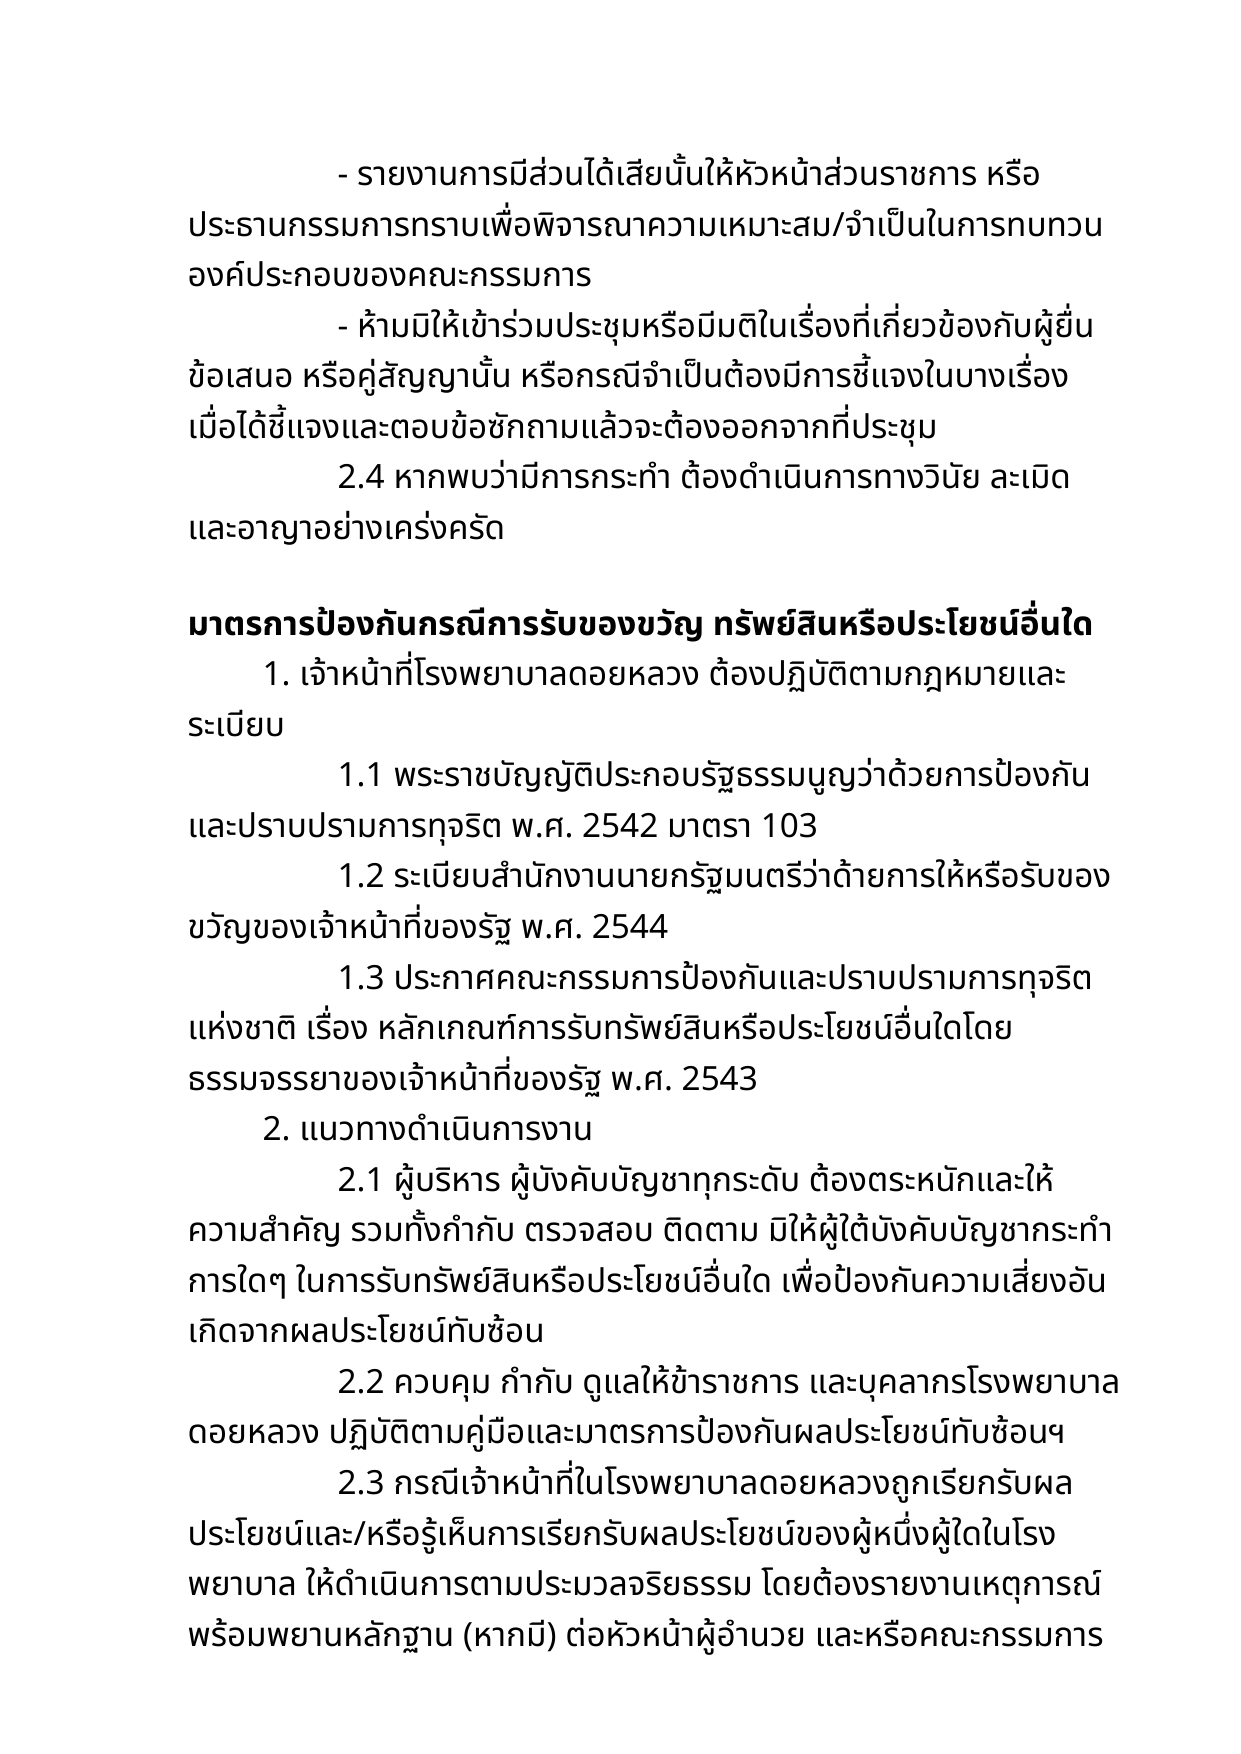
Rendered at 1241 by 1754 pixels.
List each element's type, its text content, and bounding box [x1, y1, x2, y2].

text 2.3 กรณีเจ้าหน้าที่ในโรงพยาบาลดอยหลวงถูกเรียกรับผลประโยชน์และ/หรือรู้เห็นการเรียกรับผลประโยชน์ของผู้หนึ่งผู้ใดในโรงพยาบาล ให้ดำเนินการตามประมวลจริยธรรม โดยต้องรายงานเหตุการณ์พร้อมพยานหลักฐาน (หากมี) ต่อหัวหน้าผู้อำนวย และหรือคณะกรรมการ [187, 1459, 1122, 1661]
text มาตรการป้องกันกรณีการรับของขวัญ ทรัพย์สินหรือประโยชน์อื่นใด [187, 599, 1122, 650]
text 2.1 ผู้บริหาร ผู้บังคับบัญชาทุกระดับ ต้องตระหนักและให้ความสำคัญ รวมทั้งกำกับ ตรวจสอบ ติดตาม มิให้ผู้ใต้บังคับบัญชากระทำการใดๆ ในการรับทรัพย์สินหรือประโยชน์อื่นใด เพื่อป้องกันความเสี่ยงอันเกิดจากผลประโยชน์ทับซ้อน [187, 1156, 1122, 1358]
text 2.4 หากพบว่ามีการกระทำ ต้องดำเนินการทางวินัย ละเมิด และอาญาอย่างเคร่งครัด [187, 453, 1122, 554]
text 1.2 ระเบียบสำนักงานนายกรัฐมนตรีว่าด้ายการให้หรือรับของขวัญของเจ้าหน้าที่ของรัฐ พ.ศ. 2544 [187, 852, 1122, 953]
text - รายงานการมีส่วนได้เสียนั้นให้หัวหน้าส่วนราชการ หรือประธานกรรมการทราบเพื่อพิจารณาความเหมาะสม/จำเป็นในการทบทวนองค์ประกอบของคณะกรรมการ [187, 150, 1122, 302]
text - ห้ามมิให้เข้าร่วมประชุมหรือมีมติในเรื่องที่เกี่ยวข้องกับผู้ยื่นข้อเสนอ หรือคู่สัญญานั้น หรือกรณีจำเป็นต้องมีการชี้แจงในบางเรื่อง เมื่อได้ชี้แจงและตอบข้อซักถามแล้วจะต้องออกจากที่ประชุม [187, 302, 1122, 453]
text 1.1 พระราชบัญญัติประกอบรัฐธรรมนูญว่าด้วยการป้องกันและปราบปรามการทุจริต พ.ศ. 2542 มาตรา 103 [187, 751, 1122, 852]
text 2. แนวทางดำเนินการงาน [187, 1105, 1122, 1156]
text 1. เจ้าหน้าที่โรงพยาบาลดอยหลวง ต้องปฏิบัติตามกฎหมายและระเบียบ [187, 650, 1122, 751]
text 1.3 ประกาศคณะกรรมการป้องกันและปราบปรามการทุจริตแห่งชาติ เรื่อง หลักเกณฑ์การรับทรัพย์สินหรือประโยชน์อื่นใดโดยธรรมจรรยาของเจ้าหน้าที่ของรัฐ พ.ศ. 2543 [187, 953, 1122, 1105]
text 2.2 ควบคุม กำกับ ดูแลให้ข้าราชการ และบุคลากรโรงพยาบาลดอยหลวง ปฏิบัติตามคู่มือและมาตรการป้องกันผลประโยชน์ทับซ้อนฯ [187, 1358, 1122, 1459]
